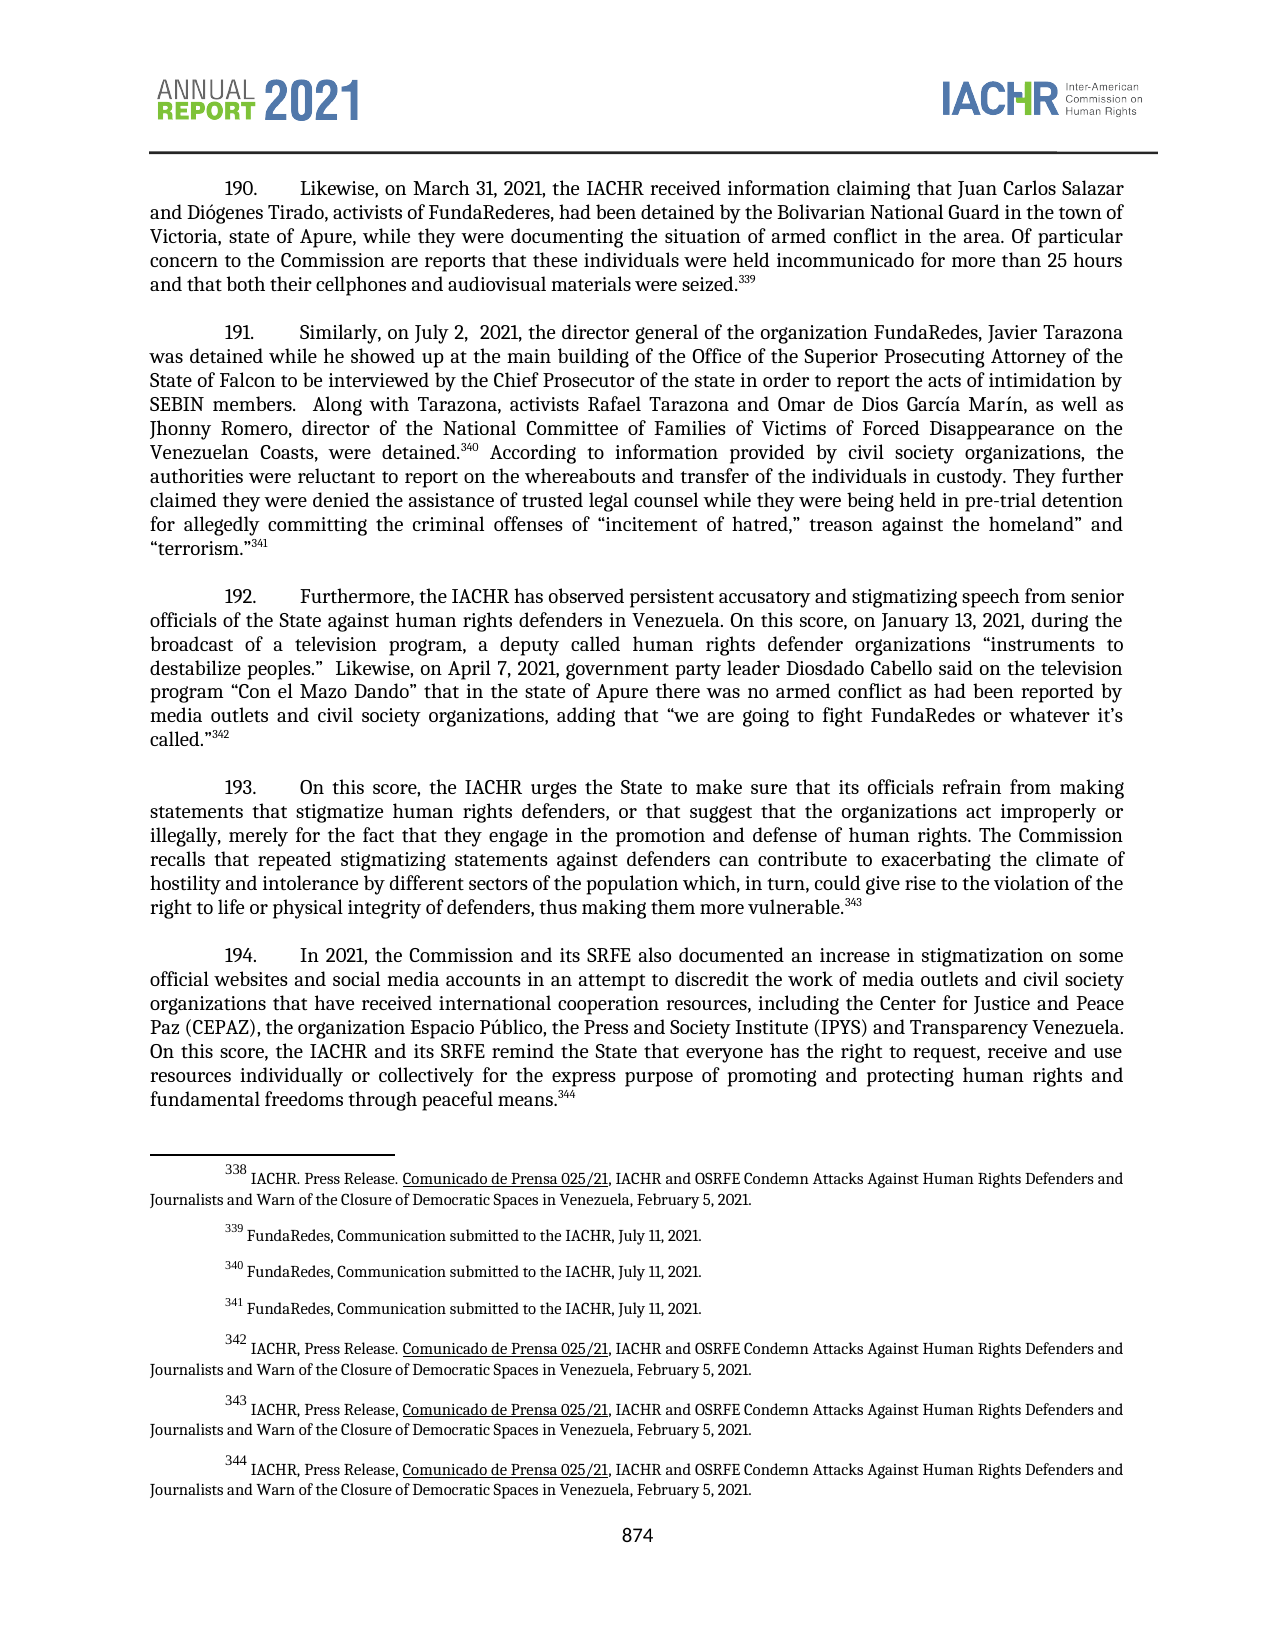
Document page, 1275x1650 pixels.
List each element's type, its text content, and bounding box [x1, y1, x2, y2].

list On this score, the IACHR urges the State to make sure that its officials refrain from making statements that stigmatize human rights defenders, or that suggest that the organizations act improperly or illegally, merely for the fact that they engage in the promotion and defense of human rights. The Commission recalls that repeated stigmatizing statements against defenders can contribute to exacerbating the climate of hostility and intolerance by different sectors of the population which, in turn, could give rise to the violation of the right to life or physical integrity of defenders, thus making them more vulnerable. [150, 776, 1125, 920]
list Similarly, on July 2, 2021, the director general of the organization FundaRedes, Javier Tarazona was detained while he showed up at the main building of the Office of the Superior Prosecuting Attorney of the State of Falcon to be interviewed by the Chief Prosecutor of the state in order to report the acts of intimidation by SEBIN members. Along with Tarazona, activists Rafael Tarazona and Omar de Dios García Marín, as well as Jhonny Romero, director of the National Committee of Families of Victims of Forced Disappearance on the Venezuelan Coasts, were detained. According to information provided by civil society organizations, the authorities were reluctant to report on the whereabouts and transfer of the individuals in custody. They further claimed they were denied the assistance of trusted legal counsel while they were being held in pre-trial detention for allegedly committing the criminal offenses of “incitement of hatred,” treason against the homeland” and “terrorism.” [150, 321, 1125, 560]
picture [935, 73, 1159, 125]
list Furthermore, the IACHR has observed persistent accusatory and stigmatizing speech from senior officials of the State against human rights defenders in Venezuela. On this score, on January 13, 2021, during the broadcast of a television program, a deputy called human rights defender organizations “instruments to destabilize peoples.” Likewise, on April 7, 2021, government party leader Diosdado Cabello said on the television program “Con el Mazo Dando” that in the state of Apure there was no armed conflict as had been reported by media outlets and civil society organizations, adding that “we are going to fight FundaRedes or whatever it’s called.” [150, 584, 1125, 752]
list Likewise, on March 31, 2021, the IACHR received information claiming that Juan Carlos Salazar and Diógenes Tirado, activists of FundaRederes, had been detained by the Bolivarian National Guard in the town of Victoria, state of Apure, while they were documenting the situation of armed conflict in the area. Of particular concern to the Commission are reports that these individuals were held incommunicado for more than 25 hours and that both their cellphones and audiovisual materials were seized. [150, 177, 1125, 297]
list In 2021, the Commission and its SRFE also documented an increase in stigmatization on some official websites and social media accounts in an attempt to discredit the work of media outlets and civil society organizations that have received international cooperation resources, including the Center for Justice and Peace Paz (CEPAZ), the organization Espacio Público, the Press and Society Institute (IPYS) and Transparency Venezuela. On this score, the IACHR and its SRFE remind the State that everyone has the right to request, receive and use resources individually or collectively for the express purpose of promoting and protecting human rights and fundamental freedoms through peaceful means. [150, 944, 1125, 1111]
picture [150, 73, 367, 125]
